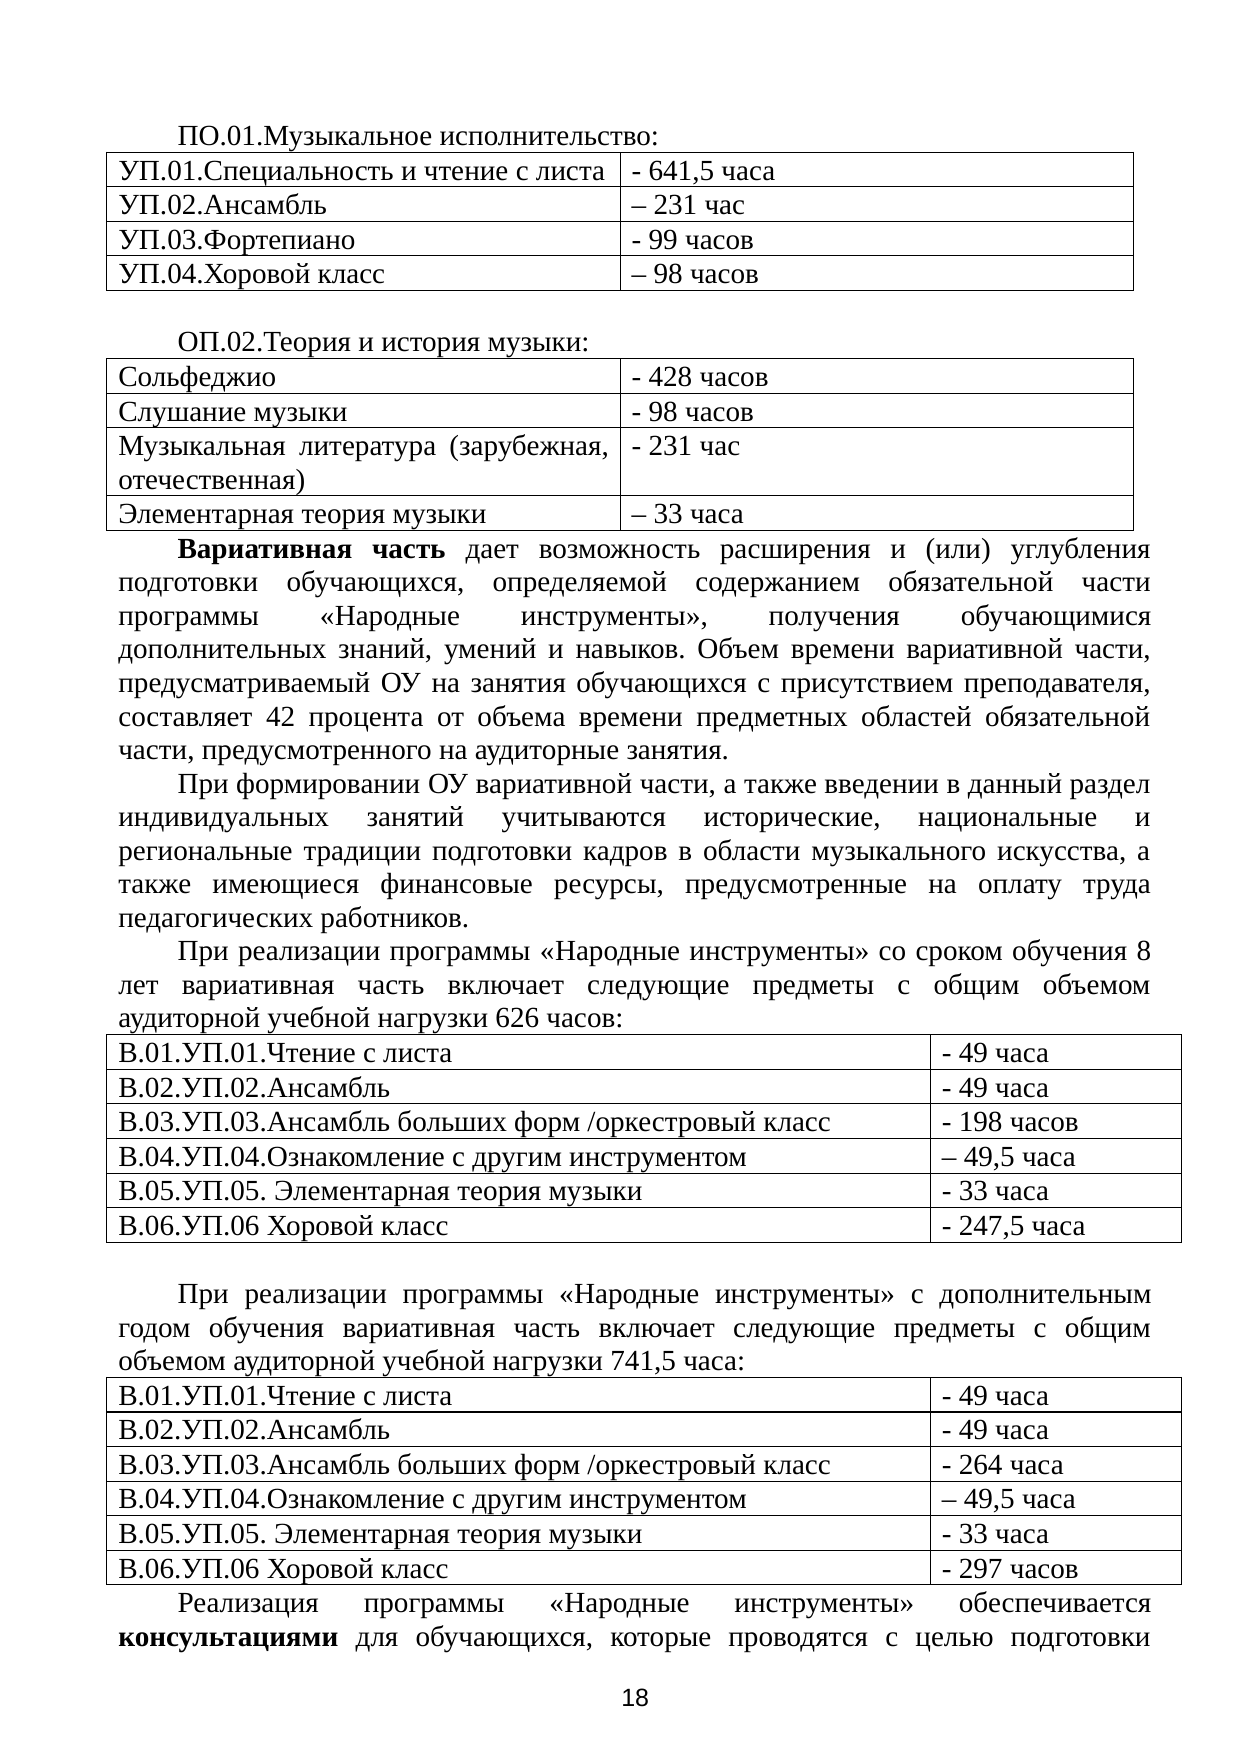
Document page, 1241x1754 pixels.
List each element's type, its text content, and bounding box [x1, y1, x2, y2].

text При формировании ОУ вариативной части, а также введении в данный раздел индивидуальных занятий учитываются исторические, национальные и региональные традиции подготовки кадров в области музыкального искусства, а также имеющиеся финансовые ресурсы, предусмотренные на оплату труда педагогических работников. [118, 766, 1152, 933]
table_cell УП.04.Хоровой класс [107, 256, 620, 290]
table_cell – 98 часов [621, 256, 1133, 290]
text ОП.02.Теория и история музыки: [118, 324, 1152, 358]
table_header В.01.УП.01.Чтение с листа [107, 1378, 930, 1411]
table_cell – 49,5 часа [931, 1139, 1181, 1172]
text При реализации программы «Народные инструменты» со сроком обучения 8 лет вариативная часть включает следующие предметы с общим объемом аудиторной учебной нагрузки 626 часов: [118, 933, 1152, 1034]
table_cell В.04.УП.04.Ознакомление с другим инструментом [107, 1139, 930, 1172]
text Вариативная часть дает возможность расширения и (или) углубления подготовки обучающихся, определяемой содержанием обязательной части программы «Народные инструменты», получения обучающимися дополнительных знаний, умений и навыков. Объем времени вариативной части, предусматриваемый ОУ на занятия обучающихся с присутствием преподавателя, составляет 42 процента от объема времени предметных областей обязательной части, предусмотренного на аудиторные занятия. [118, 531, 1152, 766]
table_cell - 99 часов [621, 222, 1133, 255]
table_cell В.02.УП.02.Ансамбль [107, 1070, 930, 1103]
table_cell УП.03.Фортепиано [107, 222, 620, 255]
table_header - 641,5 часа [621, 153, 1133, 186]
table_cell - 297 часов [931, 1551, 1181, 1584]
table_cell В.06.УП.06 Хоровой класс [107, 1208, 930, 1242]
table_cell - 33 часа [931, 1516, 1181, 1550]
table_header - 49 часа [931, 1035, 1181, 1069]
table_cell В.06.УП.06 Хоровой класс [107, 1551, 930, 1584]
table_cell УП.02.Ансамбль [107, 187, 620, 221]
table_header В.01.УП.01.Чтение с листа [107, 1035, 930, 1069]
table_cell – 33 часа [621, 496, 1133, 530]
table_cell В.03.УП.03.Ансамбль больших форм /оркестровый класс [107, 1104, 930, 1138]
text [118, 1585, 1152, 1652]
table_cell - 198 часов [931, 1104, 1181, 1138]
table_cell - 98 часов [621, 394, 1133, 427]
table_cell В.05.УП.05. Элементарная теория музыки [107, 1516, 930, 1550]
table_cell - 231 час [621, 428, 1133, 495]
table_cell Элементарная теория музыки [107, 496, 620, 530]
table_cell - 49 часа [931, 1413, 1181, 1446]
table_header - 428 часов [621, 359, 1133, 393]
table_cell В.02.УП.02.Ансамбль [107, 1413, 930, 1446]
table_cell В.03.УП.03.Ансамбль больших форм /оркестровый класс [107, 1447, 930, 1481]
table_header УП.01.Специальность и чтение с листа [107, 153, 620, 186]
table_cell - 49 часа [931, 1070, 1181, 1103]
table_cell В.04.УП.04.Ознакомление с другим инструментом [107, 1482, 930, 1515]
table_cell - 264 часа [931, 1447, 1181, 1481]
table_cell Музыкальная литература (зарубежная, отечественная) [107, 428, 620, 495]
table_cell - 33 часа [931, 1174, 1181, 1207]
table_header - 49 часа [931, 1378, 1181, 1411]
table_cell – 231 час [621, 187, 1133, 221]
table_header Сольфеджио [107, 359, 620, 393]
text При реализации программы «Народные инструменты» с дополнительным годом обучения вариативная часть включает следующие предметы с общим объемом аудиторной учебной нагрузки 741,5 часа: [118, 1276, 1152, 1377]
table_cell Слушание музыки [107, 394, 620, 427]
table_cell – 49,5 часа [931, 1482, 1181, 1515]
table_cell - 247,5 часа [931, 1208, 1181, 1242]
text ПО.01.Музыкальное исполнительство: [118, 118, 1152, 152]
table_cell В.05.УП.05. Элементарная теория музыки [107, 1174, 930, 1207]
